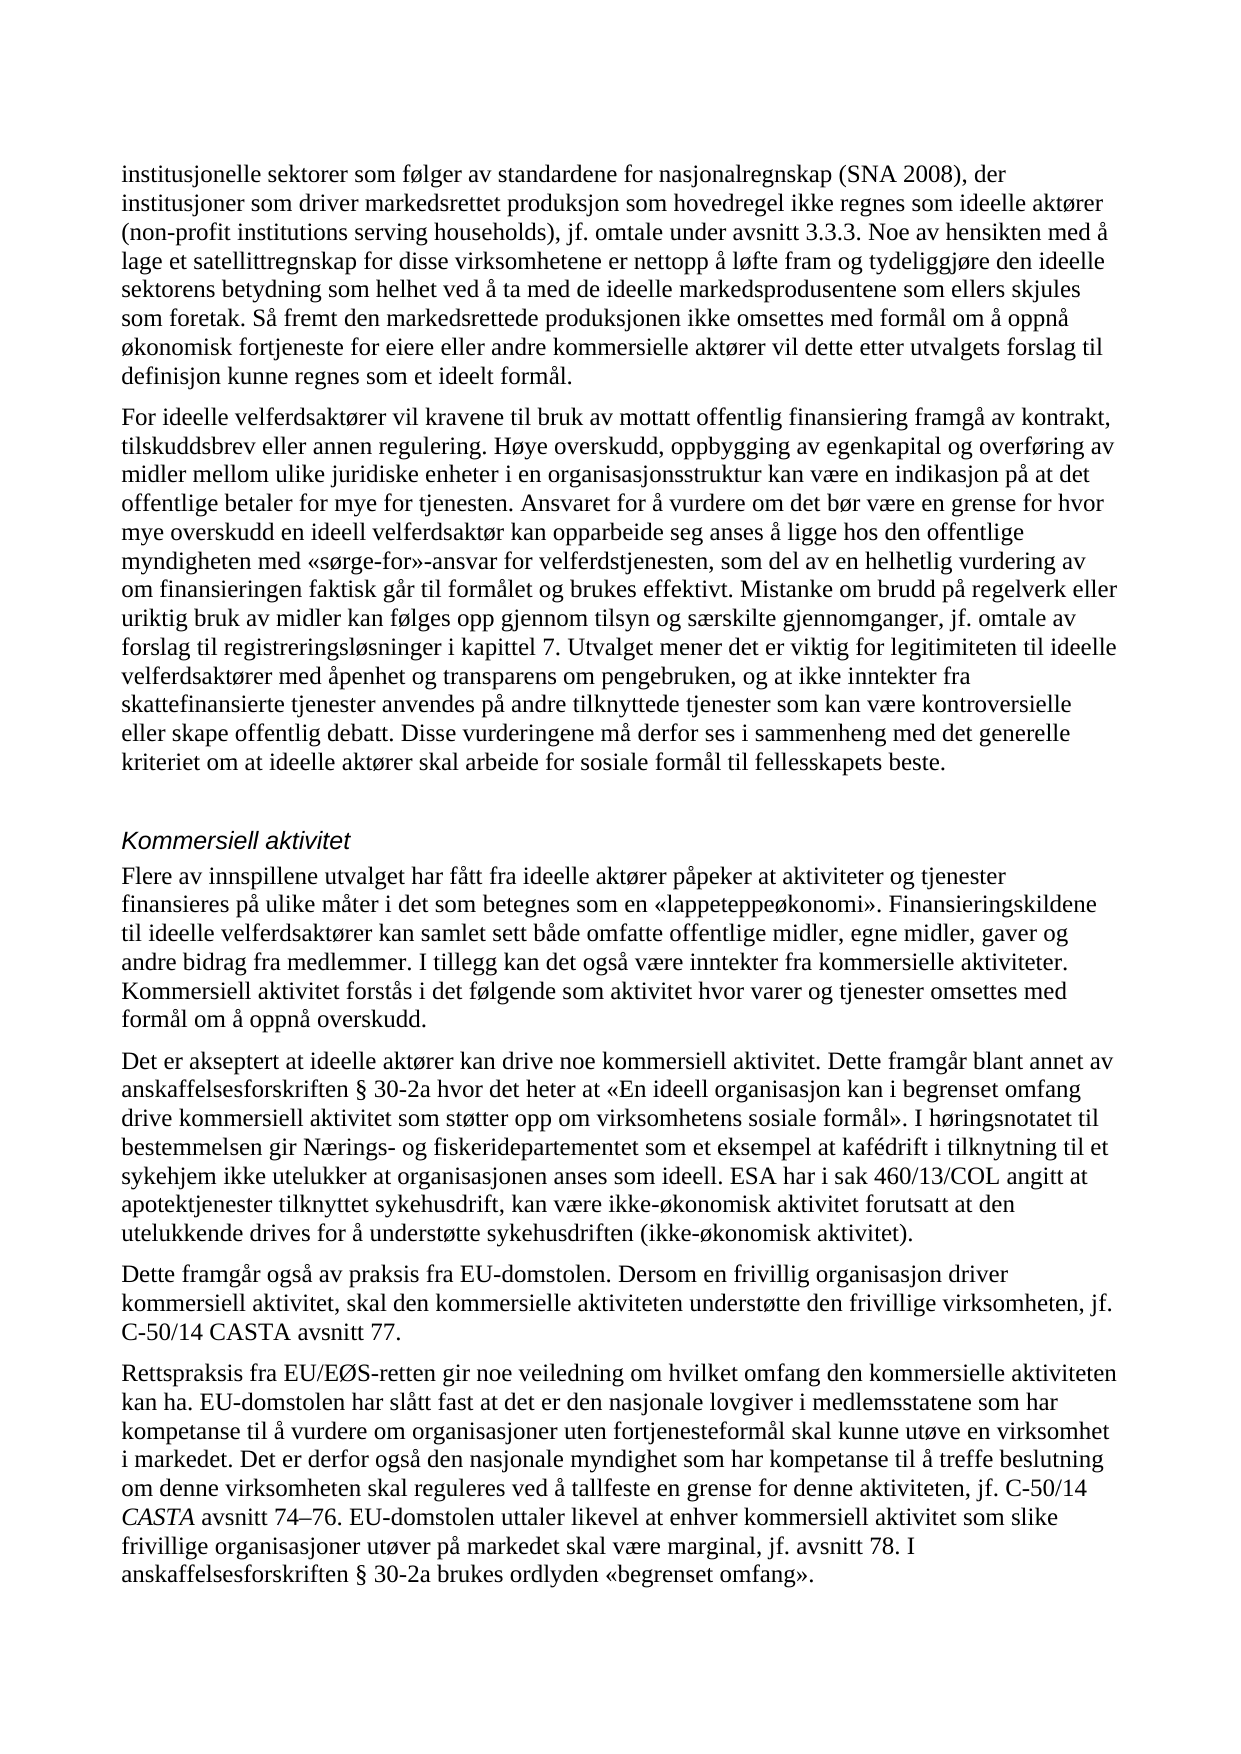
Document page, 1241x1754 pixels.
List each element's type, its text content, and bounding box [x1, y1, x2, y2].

text Kommersiell aktivitet [121, 826, 1119, 854]
text For ideelle velferdsaktører vil kravene til bruk av mottatt offentlig finansiering framgå av kontrakt, tilskuddsbrev eller annen regulering. Høye overskudd, oppbygging av egenkapital og overføring av midler mellom ulike juridiske enheter i en organisasjonsstruktur kan være en indikasjon på at det offentlige betaler for mye for tjenesten. Ansvaret for å vurdere om det bør være en grense for hvor mye overskudd en ideell velferdsaktør kan opparbeide seg anses å ligge hos den offentlige myndigheten med «sørge-for»-ansvar for velferdstjenesten, som del av en helhetlig vurdering av om finansieringen faktisk går til formålet og brukes effektivt. Mistanke om brudd på regelverk eller uriktig bruk av midler kan følges opp gjennom tilsyn og særskilte gjennomganger, jf. omtale av forslag til registreringsløsninger i kapittel 7. Utvalget mener det er viktig for legitimiteten til ideelle velferdsaktører med åpenhet og transparens om pengebruken, og at ikke inntekter fra skattefinansierte tjenester anvendes på andre tilknyttede tjenester som kan være kontroversielle eller skape offentlig debatt. Disse vurderingene må derfor ses i sammenheng med det generelle kriteriet om at ideelle aktører skal arbeide for sosiale formål til fellesskapets beste. [121, 402, 1119, 776]
text Det er akseptert at ideelle aktører kan drive noe kommersiell aktivitet. Dette framgår blant annet av anskaffelsesforskriften § 30-2a hvor det heter at «En ideell organisasjon kan i begrenset omfang drive kommersiell aktivitet som støtter opp om virksomhetens sosiale formål». I høringsnotatet til bestemmelsen gir Nærings- og fiskeridepartementet som et eksempel at kafédrift i tilknytning til et sykehjem ikke utelukker at organisasjonen anses som ideell. ESA har i sak 460/13/COL angitt at apotektjenester tilknyttet sykehusdrift, kan være ikke-økonomisk aktivitet forutsatt at den utelukkende drives for å understøtte sykehusdriften (ikke-økonomisk aktivitet). [121, 1046, 1119, 1247]
text Rettspraksis fra EU/EØS-retten gir noe veiledning om hvilket omfang den kommersielle aktiviteten kan ha. EU-domstolen har slått fast at det er den nasjonale lovgiver i medlemsstatene som har kompetanse til å vurdere om organisasjoner uten fortjenesteformål skal kunne utøve en virksomhet i markedet. Det er derfor også den nasjonale myndighet som har kompetanse til å treffe beslutning om denne virksomheten skal reguleres ved å tallfeste en grense for denne aktiviteten, jf. C-50/14 CASTA avsnitt 74–76. EU-domstolen uttaler likevel at enhver kommersiell aktivitet som slike frivillige organisasjoner utøver på markedet skal være marginal, jf. avsnitt 78. I anskaffelsesforskriften § 30-2a brukes ordlyden «begrenset omfang». [121, 1358, 1119, 1588]
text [121, 159, 1119, 389]
text Flere av innspillene utvalget har fått fra ideelle aktører påpeker at aktiviteter og tjenester finansieres på ulike måter i det som betegnes som en «lappeteppeøkonomi». Finansieringskildene til ideelle velferdsaktører kan samlet sett både omfatte offentlige midler, egne midler, gaver og andre bidrag fra medlemmer. I tillegg kan det også være inntekter fra kommersielle aktiviteter. Kommersiell aktivitet forstås i det følgende som aktivitet hvor varer og tjenester omsettes med formål om å oppnå overskudd. [121, 861, 1119, 1033]
text Dette framgår også av praksis fra EU-domstolen. Dersom en frivillig organisasjon driver kommersiell aktivitet, skal den kommersielle aktiviteten understøtte den frivillige virksomheten, jf. C-50/14 CASTA avsnitt 77. [121, 1259, 1119, 1346]
